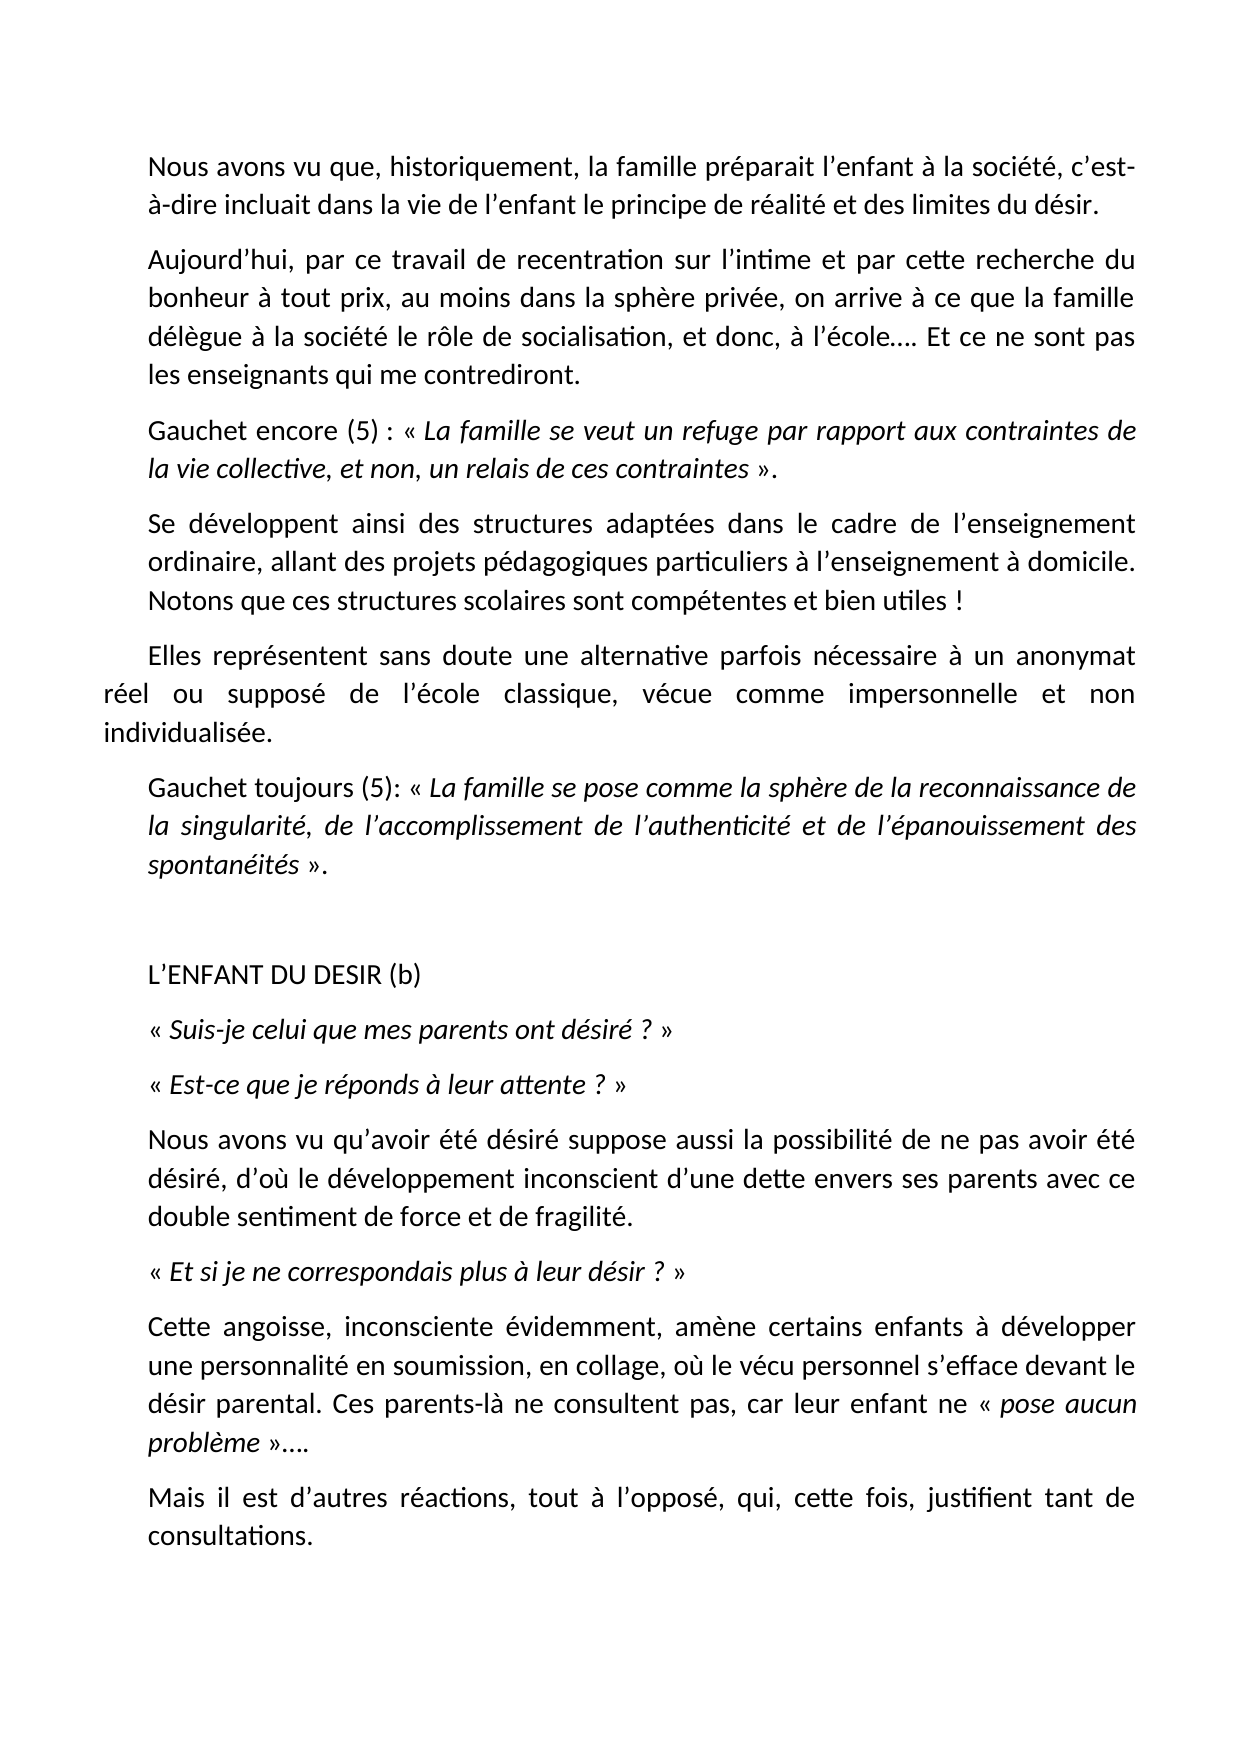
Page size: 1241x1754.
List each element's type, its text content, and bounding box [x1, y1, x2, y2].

text Mais il est d’autres réactions, tout à l’opposé, qui, cette fois, justifient tant de consultations. [148, 1479, 1137, 1553]
text Aujourd’hui, par ce travail de recentration sur l’intime et par cette recherche du bonheur à tout prix, au moins dans la sphère privée, on arrive à ce que la famille délègue à la société le rôle de socialisation, et donc, à l’école…. Et ce ne sont pas les enseignants qui me contrediront. [148, 241, 1137, 392]
text Nous avons vu que, historiquement, la famille préparait l’enfant à la société, c’est-à-dire incluait dans la vie de l’enfant le principe de réalité et des limites du désir. [148, 148, 1137, 222]
text Cette angoisse, inconsciente évidemment, amène certains enfants à développer une personnalité en soumission, en collage, où le vécu personnel s’efface devant le désir parental. Ces parents-là ne consultent pas, car leur enfant ne « pose aucun problème »…. [148, 1308, 1137, 1459]
text Gauchet toujours (5): « La famille se pose comme la sphère de la reconnaissance de la singularité, de l’accomplissement de l’authenticité et de l’épanouissement des spontanéités ». [148, 769, 1137, 882]
text « Et si je ne correspondais plus à leur désir ? » [148, 1253, 1137, 1289]
text Se développent ainsi des structures adaptées dans le cadre de l’enseignement ordinaire, allant des projets pédagogiques particuliers à l’enseignement à domicile. Notons que ces structures scolaires sont compétentes et bien utiles ! [148, 505, 1137, 618]
text « Est-ce que je réponds à leur attente ? » [148, 1066, 1137, 1102]
text Nous avons vu qu’avoir été désiré suppose aussi la possibilité de ne pas avoir été désiré, d’où le développement inconscient d’une dette envers ses parents avec ce double sentiment de force et de fragilité. [148, 1121, 1137, 1234]
text Elles représentent sans doute une alternative parfois nécessaire à un anonymat réel ou supposé de l’école classique, vécue comme impersonnelle et non individualisée. [103, 637, 1137, 749]
text Gauchet encore (5) : « La famille se veut un refuge par rapport aux contraintes de la vie collective, et non, un relais de ces contraintes ». [148, 412, 1137, 486]
text L’ENFANT DU DESIR (b) [148, 956, 1137, 992]
text « Suis-je celui que mes parents ont désiré ? » [148, 1011, 1137, 1047]
